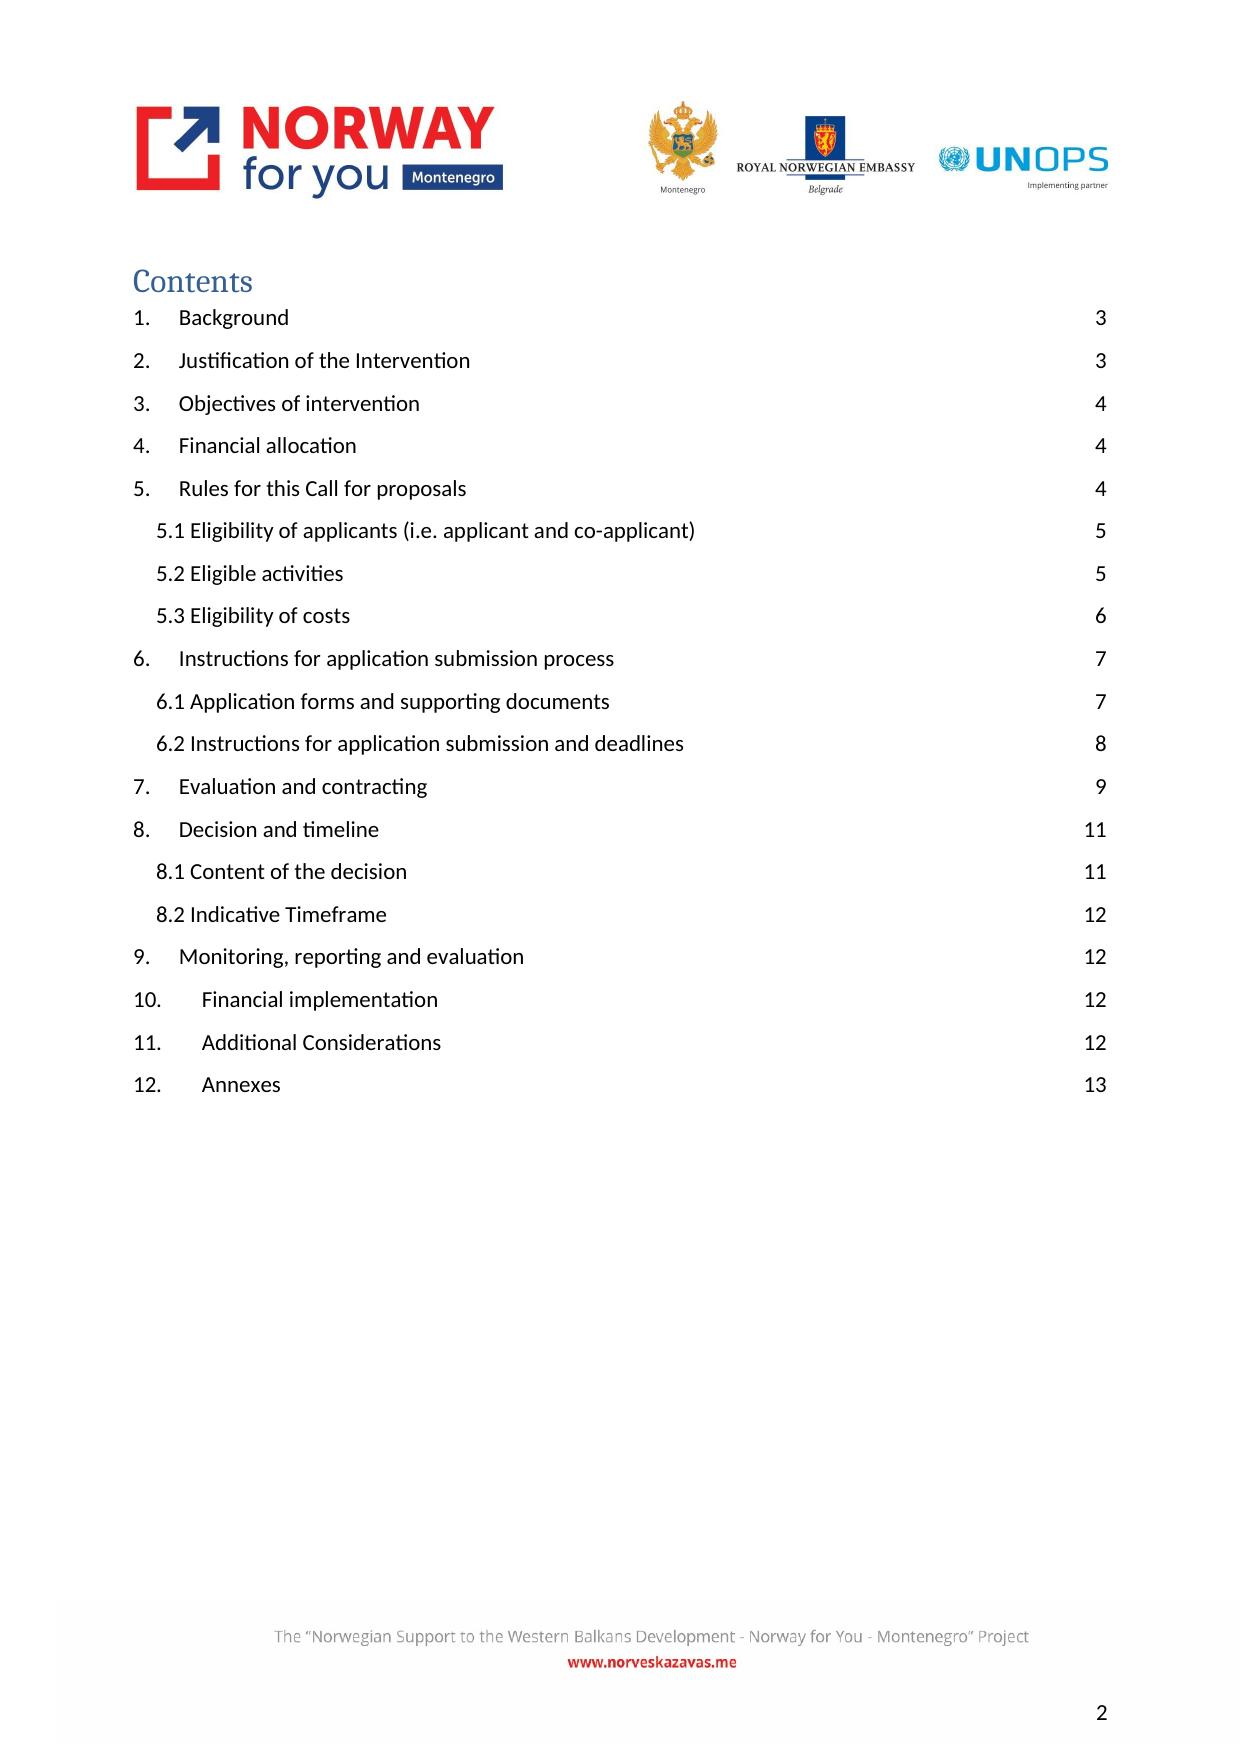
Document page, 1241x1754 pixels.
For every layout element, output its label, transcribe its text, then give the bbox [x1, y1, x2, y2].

picture [0, 0, 1241, 237]
picture [56, 1600, 1241, 1743]
text Contents [133, 262, 1107, 300]
